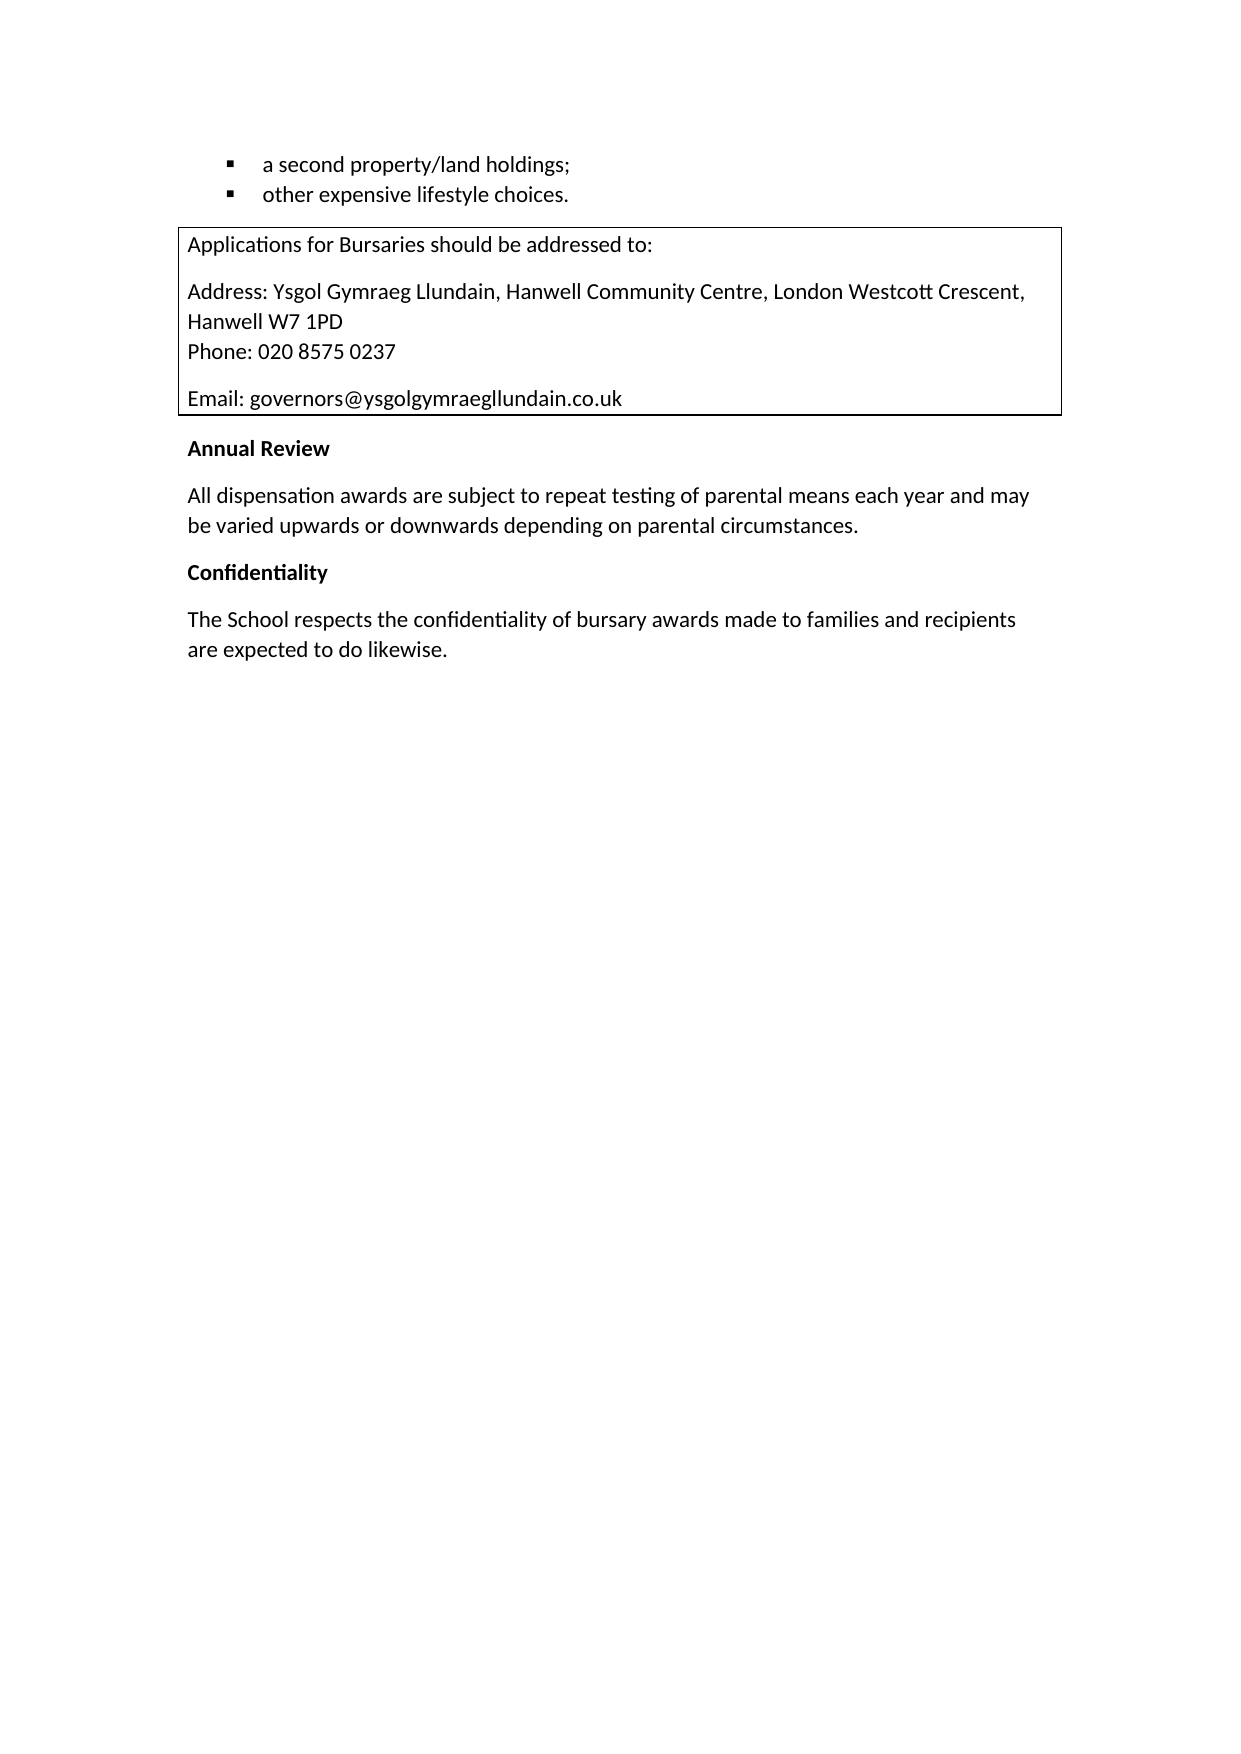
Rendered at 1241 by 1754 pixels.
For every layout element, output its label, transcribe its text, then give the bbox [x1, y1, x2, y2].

text Confidentiality [187, 558, 1053, 586]
list a second property/land holdings; [225, 150, 1053, 178]
text All dispensation awards are subject to repeat testing of parental means each year and may be varied upwards or downwards depending on parental circumstances. [187, 481, 1053, 539]
list other expensive lifestyle choices. [225, 180, 1053, 208]
text Email: governors@ysgolgymraegllundain.co.uk [179, 381, 1061, 414]
text Annual Review [187, 434, 1053, 462]
text Address: Ysgol Gymraeg Llundain, Hanwell Community Centre, London Westcott Crescent, Hanwell W7 1PD Phone: 020 8575 0237 [179, 274, 1061, 366]
text Applications for Bursaries should be addressed to: [179, 228, 1061, 258]
text The School respects the confidentiality of bursary awards made to families and recipients are expected to do likewise. [187, 605, 1053, 663]
